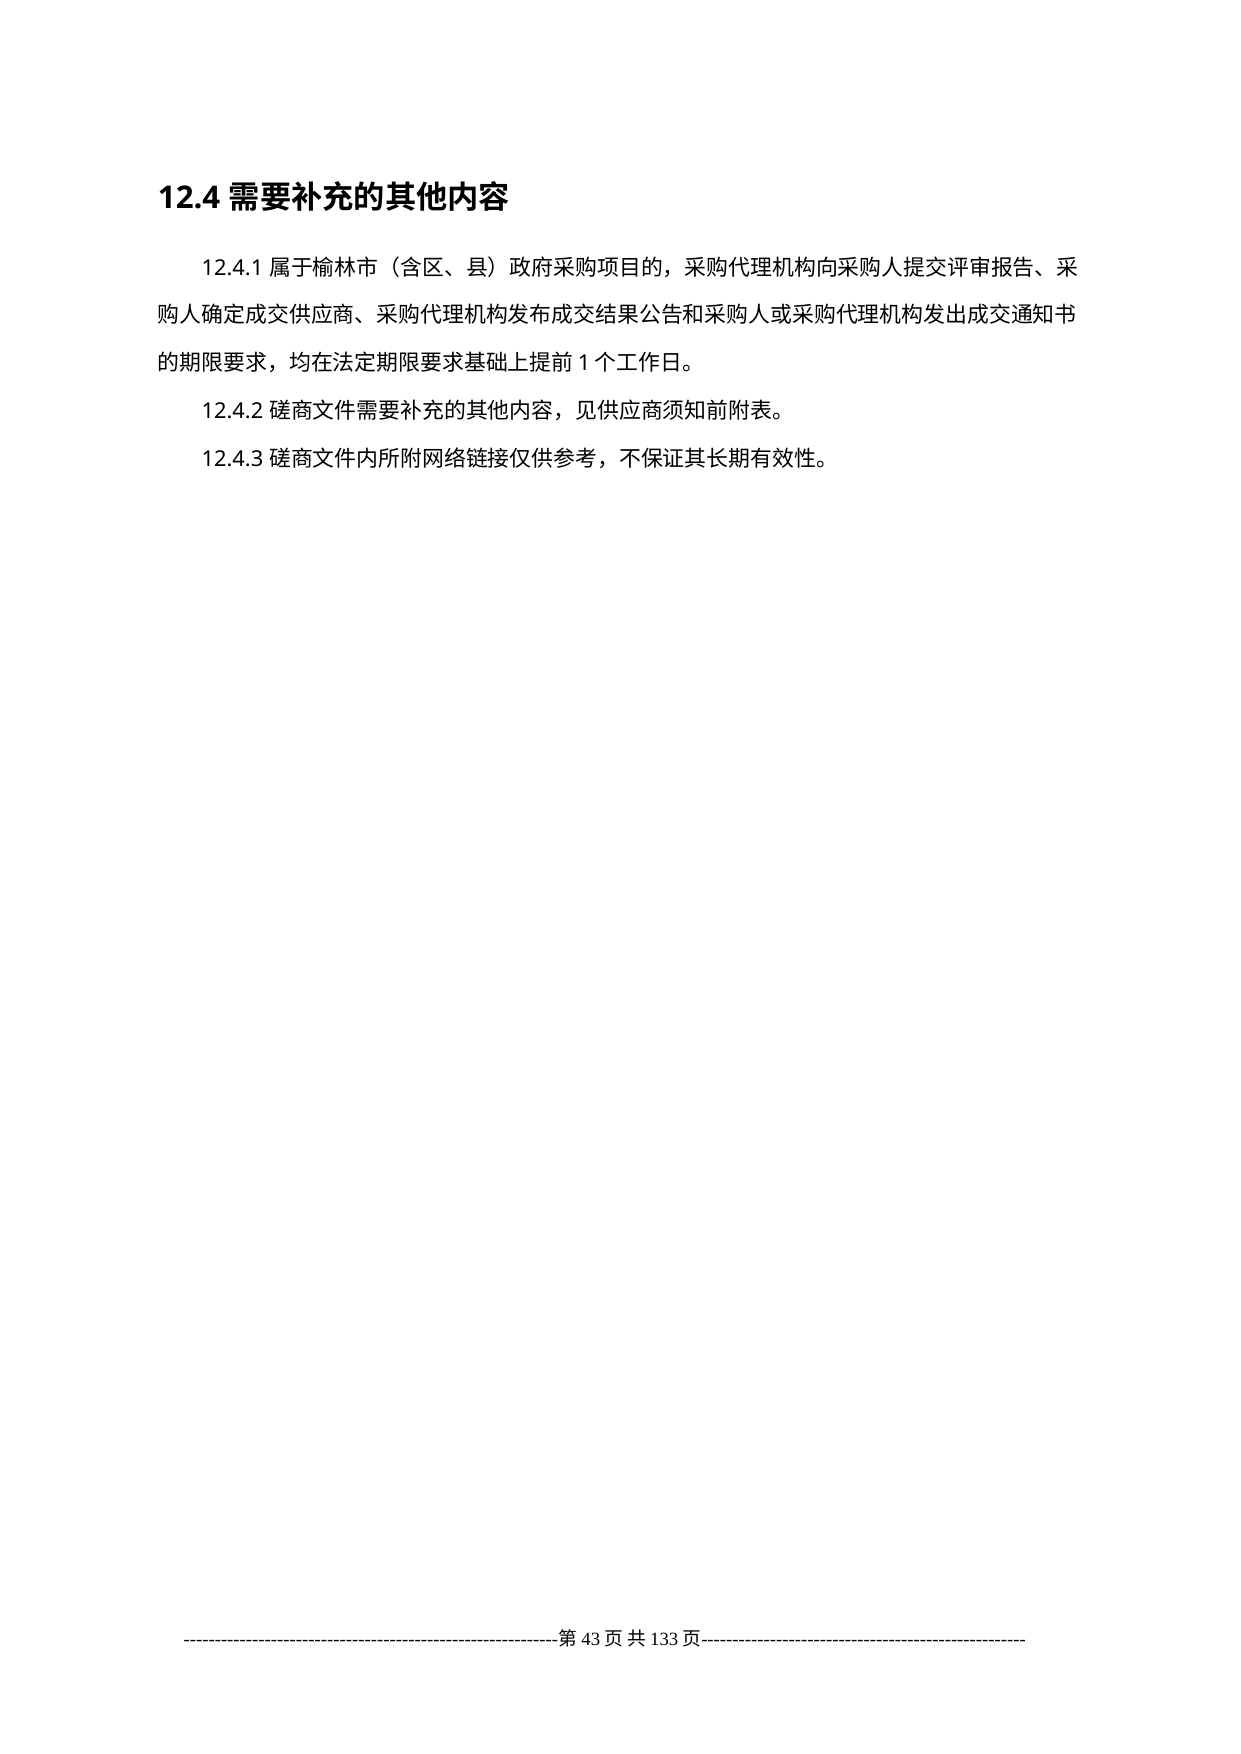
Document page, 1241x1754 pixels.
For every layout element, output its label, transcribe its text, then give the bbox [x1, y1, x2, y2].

text 12.4.3 磋商文件内所附网络链接仅供参考，不保证其长期有效性。 [158, 441, 1089, 472]
text 12.4.2 磋商文件需要补充的其他内容，见供应商须知前附表。 [158, 392, 1089, 425]
text 12.4.1 属于榆林市（含区、县）政府采购项目的，采购代理机构向采购人提交评审报告、采购人确定成交供应商、采购代理机构发布成交结果公告和采购人或采购代理机构发出成交通知书的期限要求，均在法定期限要求基础上提前1个工作日。 [158, 250, 1089, 377]
text 12.4 需要补充的其他内容 [158, 162, 1089, 227]
